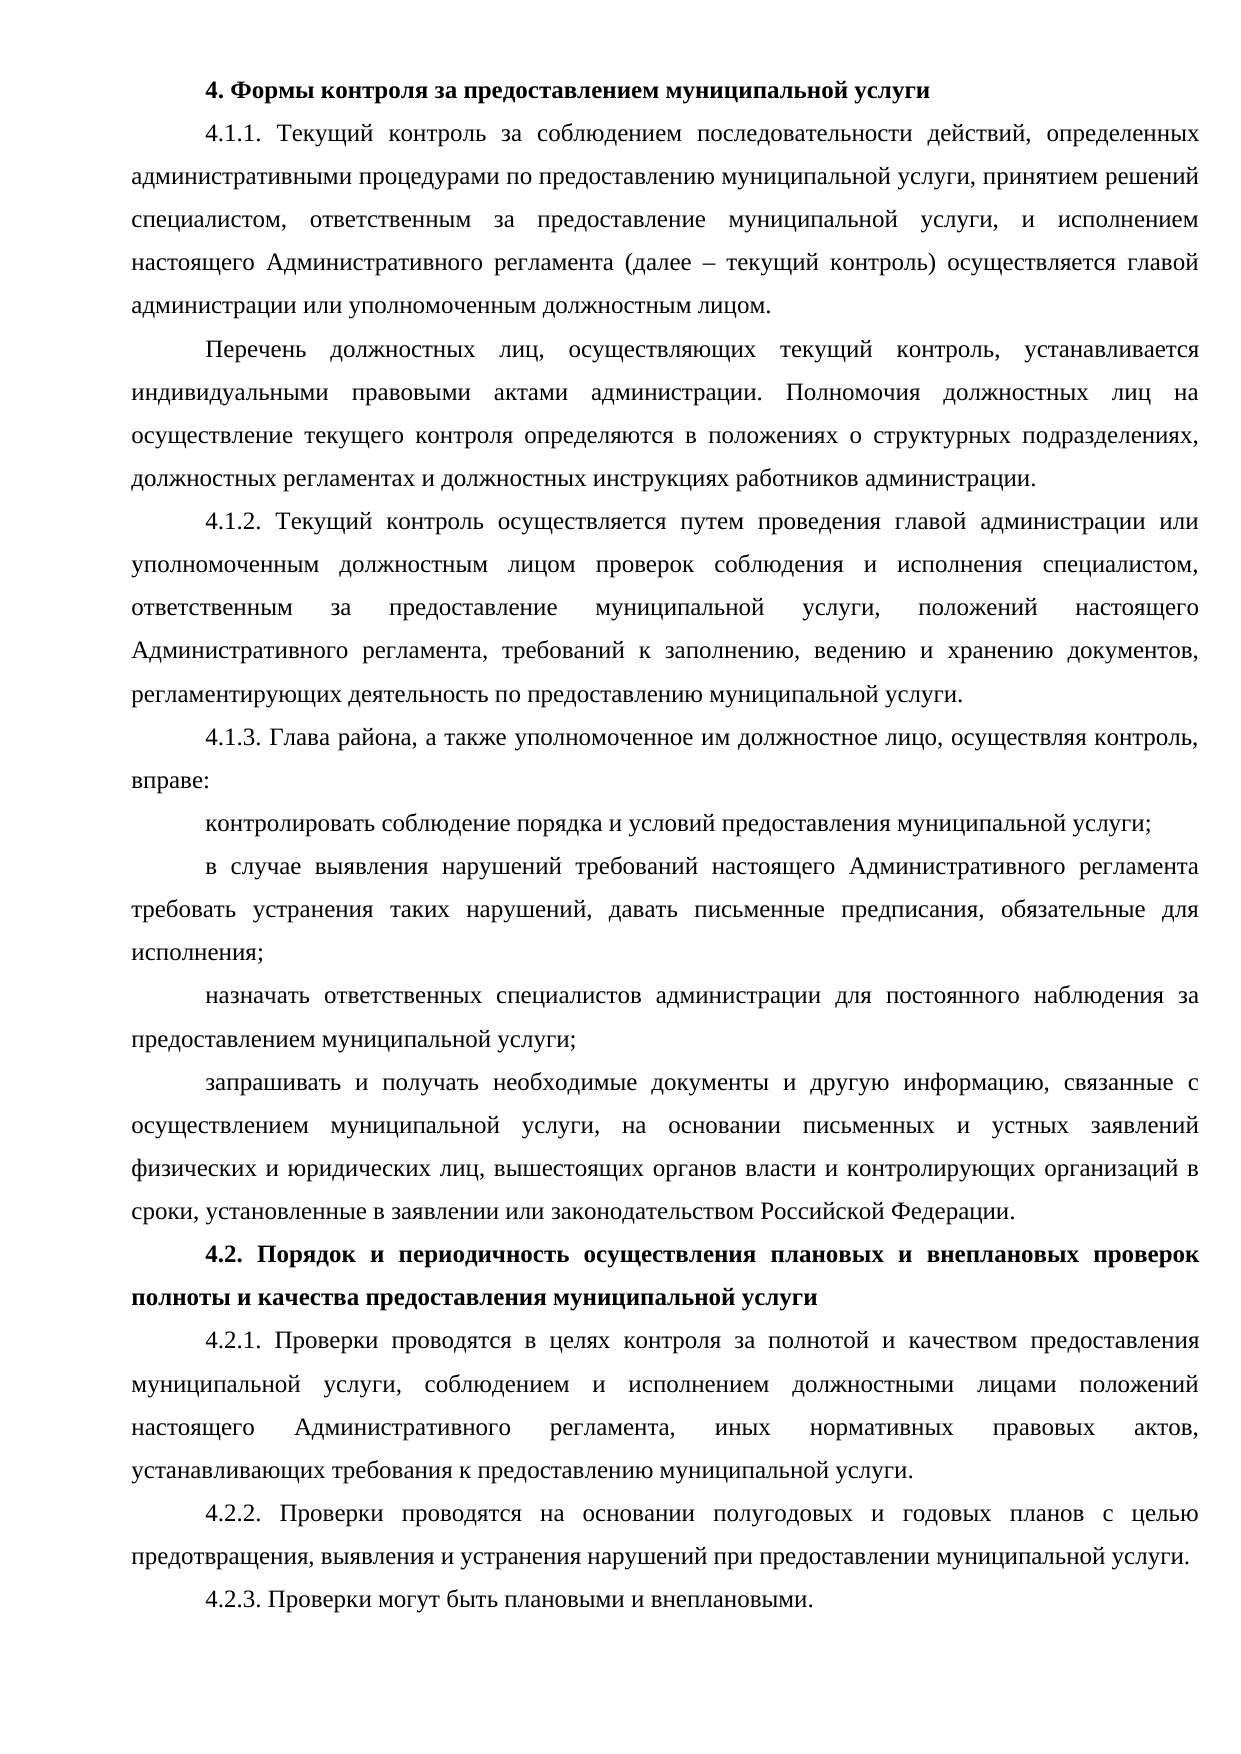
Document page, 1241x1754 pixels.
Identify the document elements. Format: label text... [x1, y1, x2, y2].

text назначать ответственных специалистов администрации для постоянного наблюдения за предоставлением муниципальной услуги; [131, 981, 1200, 1052]
text в случае выявления нарушений требований настоящего Административного регламента требовать устранения таких нарушений, давать письменные предписания, обязательные для исполнения; [131, 851, 1200, 966]
text 4.2.3. Проверки могут быть плановыми и внеплановыми. [131, 1584, 1200, 1613]
text 4.1.3. Глава района, а также уполномоченное им должностное лицо, осуществляя контроль, вправе: [131, 722, 1200, 794]
text 4.2.2. Проверки проводятся на основании полугодовых и годовых планов с целью предотвращения, выявления и устранения нарушений при предоставлении муниципальной услуги. [131, 1498, 1200, 1570]
text 4.1.2. Текущий контроль осуществляется путем проведения главой администрации или уполномоченным должностным лицом проверок соблюдения и исполнения специалистом, ответственным за предоставление муниципальной услуги, положений настоящего Административного регламента, требований к заполнению, ведению и хранению документов, регламентирующих деятельность по предоставлению муниципальной услуги. [131, 506, 1200, 707]
text 4.2. Порядок и периодичность осуществления плановых и внеплановых проверок полноты и качества предоставления муниципальной услуги [131, 1239, 1200, 1311]
text 4.2.1. Проверки проводятся в целях контроля за полнотой и качеством предоставления муниципальной услуги, соблюдением и исполнением должностными лицами положений настоящего Административного регламента, иных нормативных правовых актов, устанавливающих требования к предоставлению муниципальной услуги. [131, 1326, 1200, 1484]
text контролировать соблюдение порядка и условий предоставления муниципальной услуги; [131, 808, 1200, 837]
text запрашивать и получать необходимые документы и другую информацию, связанные с осуществлением муниципальной услуги, на основании письменных и устных заявлений физических и юридических лиц, вышестоящих органов власти и контролирующих организаций в сроки, установленные в заявлении или законодательством Российской Федерации. [131, 1067, 1200, 1225]
text Перечень должностных лиц, осуществляющих текущий контроль, устанавливается индивидуальными правовыми актами администрации. Полномочия должностных лиц на осуществление текущего контроля определяются в положениях о структурных подразделениях, должностных регламентах и должностных инструкциях работников администрации. [131, 334, 1200, 492]
text 4.1.1. Текущий контроль за соблюдением последовательности действий, определенных административными процедурами по предоставлению муниципальной услуги, принятием решений специалистом, ответственным за предоставление муниципальной услуги, и исполнением настоящего Административного регламента (далее – текущий контроль) осуществляется главой администрации или уполномоченным должностным лицом. [131, 118, 1200, 319]
title 4. Формы контроля за предоставлением муниципальной услуги [131, 75, 1200, 104]
